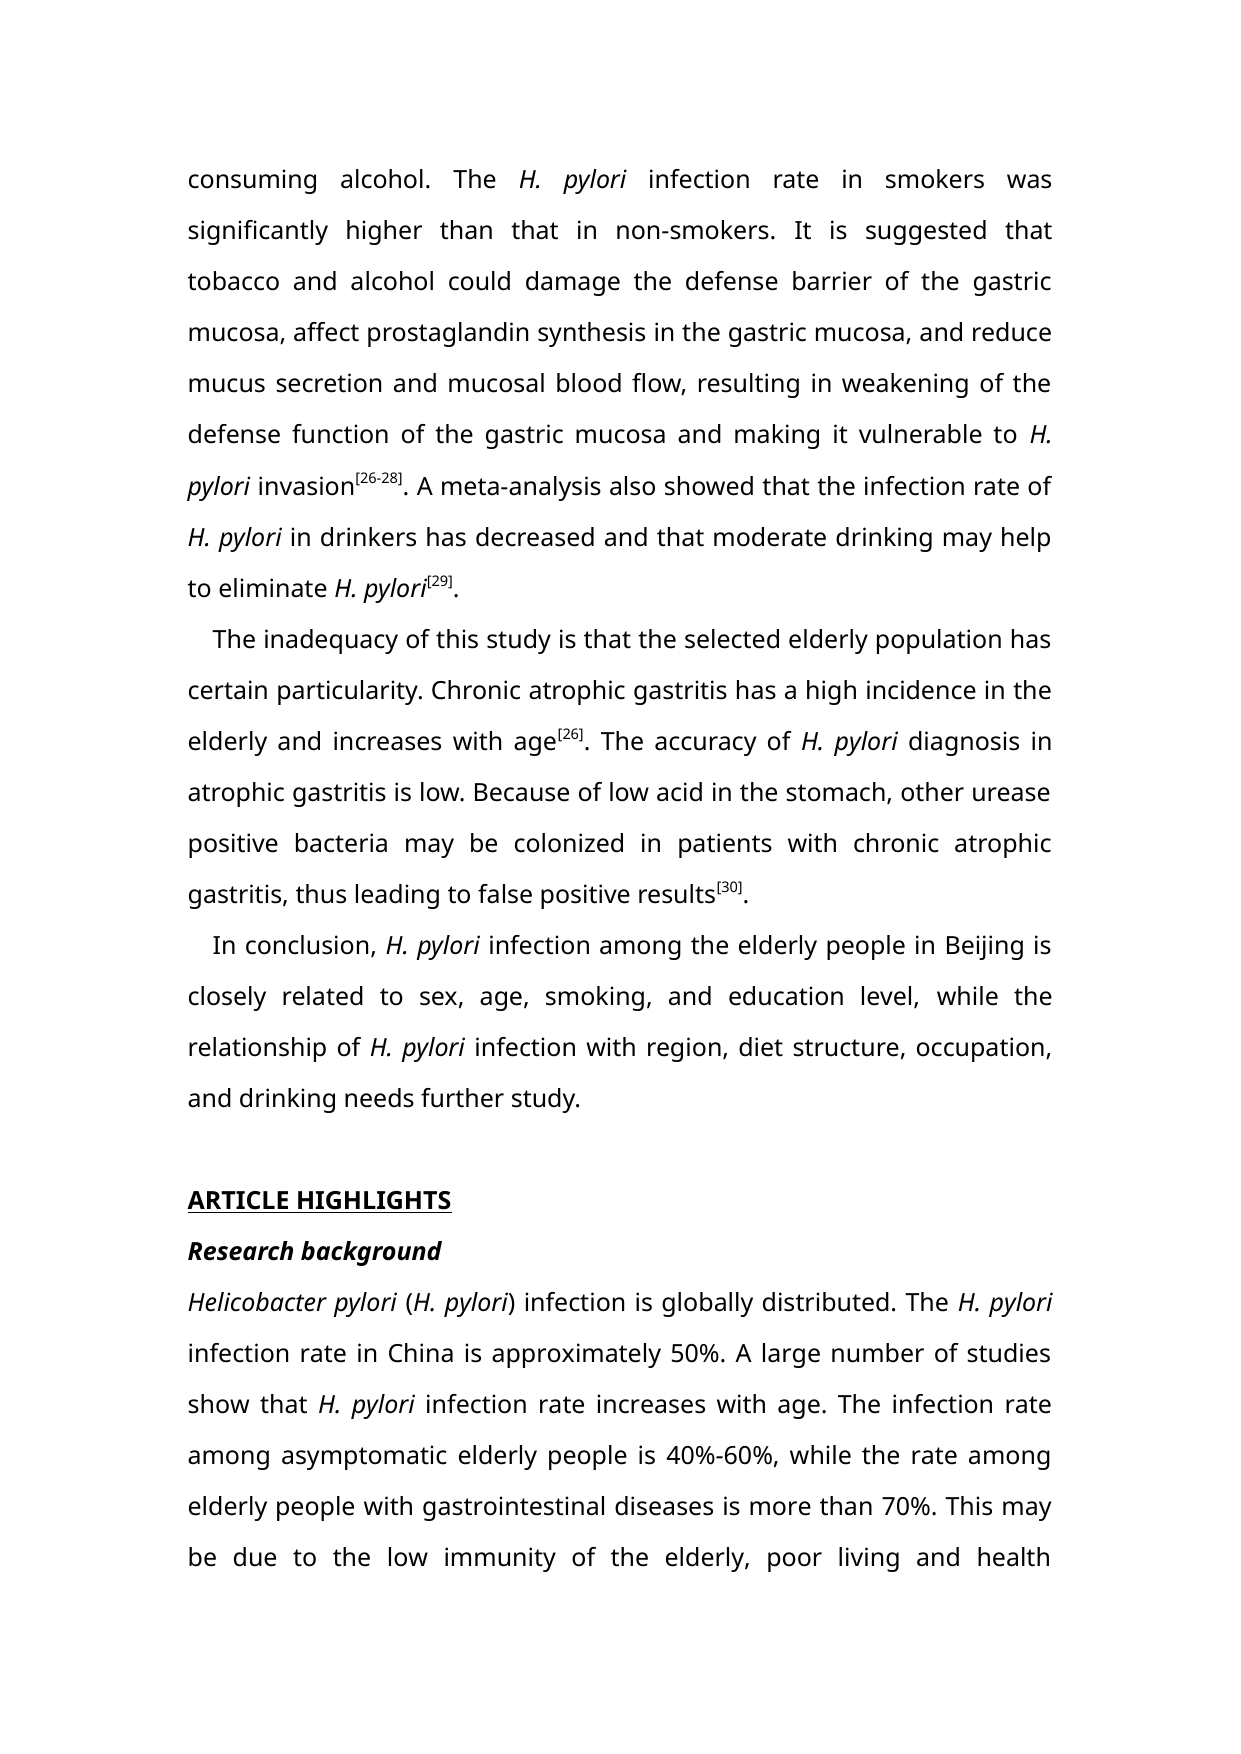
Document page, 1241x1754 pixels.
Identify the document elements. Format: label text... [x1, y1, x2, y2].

text Research background [187, 1234, 1053, 1268]
text In conclusion, H. pylori infection among the elderly people in Beijing is closely related to sex, age, smoking, and education level, while the relationship of H. pylori infection with region, diet structure, occupation, and drinking needs further study. [187, 928, 1053, 1115]
text ARTICLE HIGHLIGHTS [187, 1183, 1053, 1217]
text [187, 162, 1053, 604]
text The inadequacy of this study is that the selected elderly population has certain particularity. Chronic atrophic gastritis has a high incidence in the elderly and increases with age[26]. The accuracy of H. pylori diagnosis in atrophic gastritis is low. Because of low acid in the stomach, other urease positive bacteria may be colonized in patients with chronic atrophic gastritis, thus leading to false positive results[30]. [187, 621, 1053, 911]
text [187, 1285, 1053, 1574]
